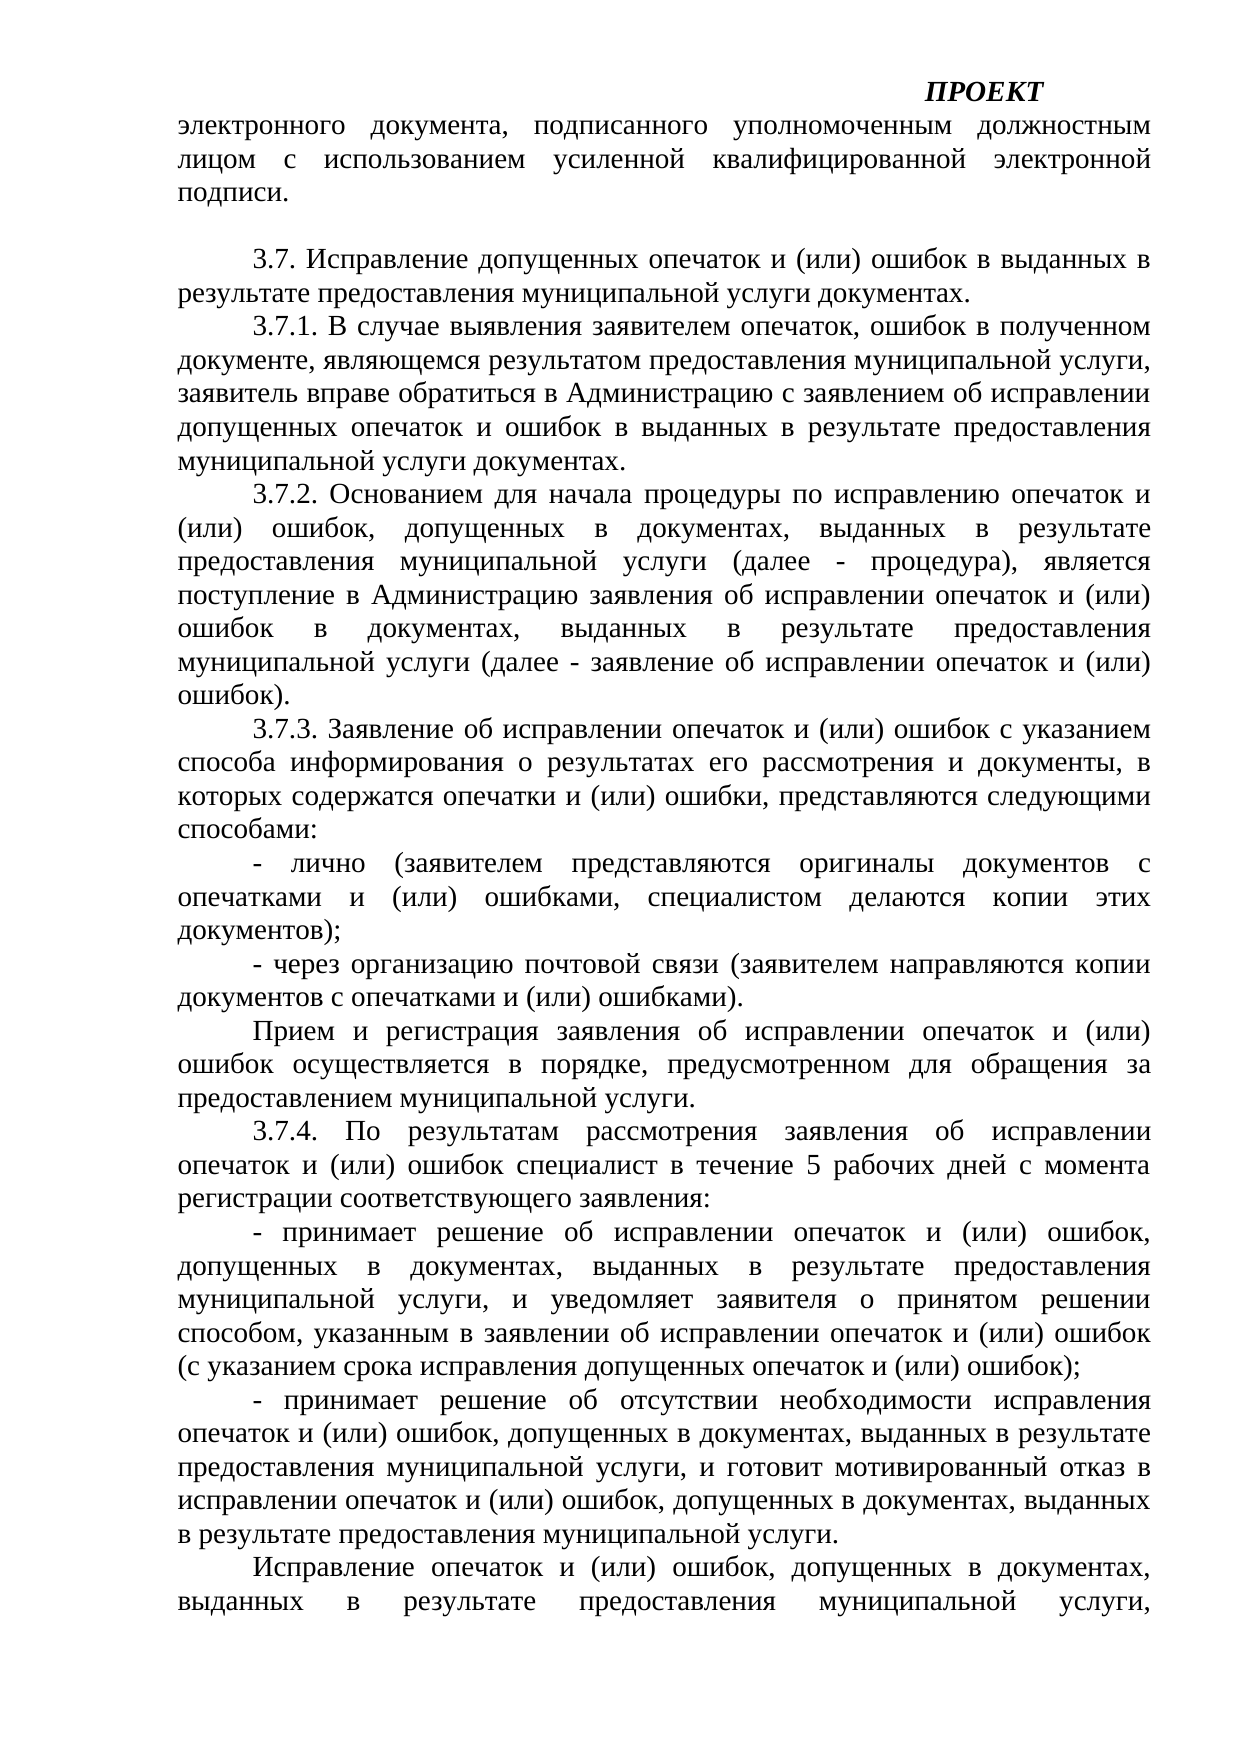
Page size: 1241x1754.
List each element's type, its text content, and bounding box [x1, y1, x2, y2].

text 3.7.3. Заявление об исправлении опечаток и (или) ошибок с указанием способа информирования о результатах его рассмотрения и документы, в которых содержатся опечатки и (или) ошибки, представляются следующими способами: [177, 711, 1152, 845]
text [177, 1549, 1152, 1617]
text - через организацию почтовой связи (заявителем направляются копии документов с опечатками и (или) ошибками). [177, 946, 1152, 1013]
text - принимает решение об отсутствии необходимости исправления опечаток и (или) ошибок, допущенных в документах, выданных в результате предоставления муниципальной услуги, и готовит мотивированный отказ в исправлении опечаток и (или) ошибок, допущенных в документах, выданных в результате предоставления муниципальной услуги. [177, 1382, 1152, 1549]
text 3.7.4. По результатам рассмотрения заявления об исправлении опечаток и (или) ошибок специалист в течение 5 рабочих дней с момента регистрации соответствующего заявления: [177, 1113, 1152, 1214]
text 3.7.1. В случае выявления заявителем опечаток, ошибок в полученном документе, являющемся результатом предоставления муниципальной услуги, заявитель вправе обратиться в Администрацию с заявлением об исправлении допущенных опечаток и ошибок в выданных в результате предоставления муниципальной услуги документах. [177, 308, 1152, 476]
text - лично (заявителем представляются оригиналы документов с опечатками и (или) ошибками, специалистом делаются копии этих документов); [177, 845, 1152, 946]
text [177, 107, 1152, 208]
text - принимает решение об исправлении опечаток и (или) ошибок, допущенных в документах, выданных в результате предоставления муниципальной услуги, и уведомляет заявителя о принятом решении способом, указанным в заявлении об исправлении опечаток и (или) ошибок (с указанием срока исправления допущенных опечаток и (или) ошибок); [177, 1214, 1152, 1382]
text Прием и регистрация заявления об исправлении опечаток и (или) ошибок осуществляется в порядке, предусмотренном для обращения за предоставлением муниципальной услуги. [177, 1013, 1152, 1113]
text 3.7. Исправление допущенных опечаток и (или) ошибок в выданных в результате предоставления муниципальной услуги документах. [177, 241, 1152, 308]
text 3.7.2. Основанием для начала процедуры по исправлению опечаток и (или) ошибок, допущенных в документах, выданных в результате предоставления муниципальной услуги (далее - процедура), является поступление в Администрацию заявления об исправлении опечаток и (или) ошибок в документах, выданных в результате предоставления муниципальной услуги (далее - заявление об исправлении опечаток и (или) ошибок). [177, 476, 1152, 711]
